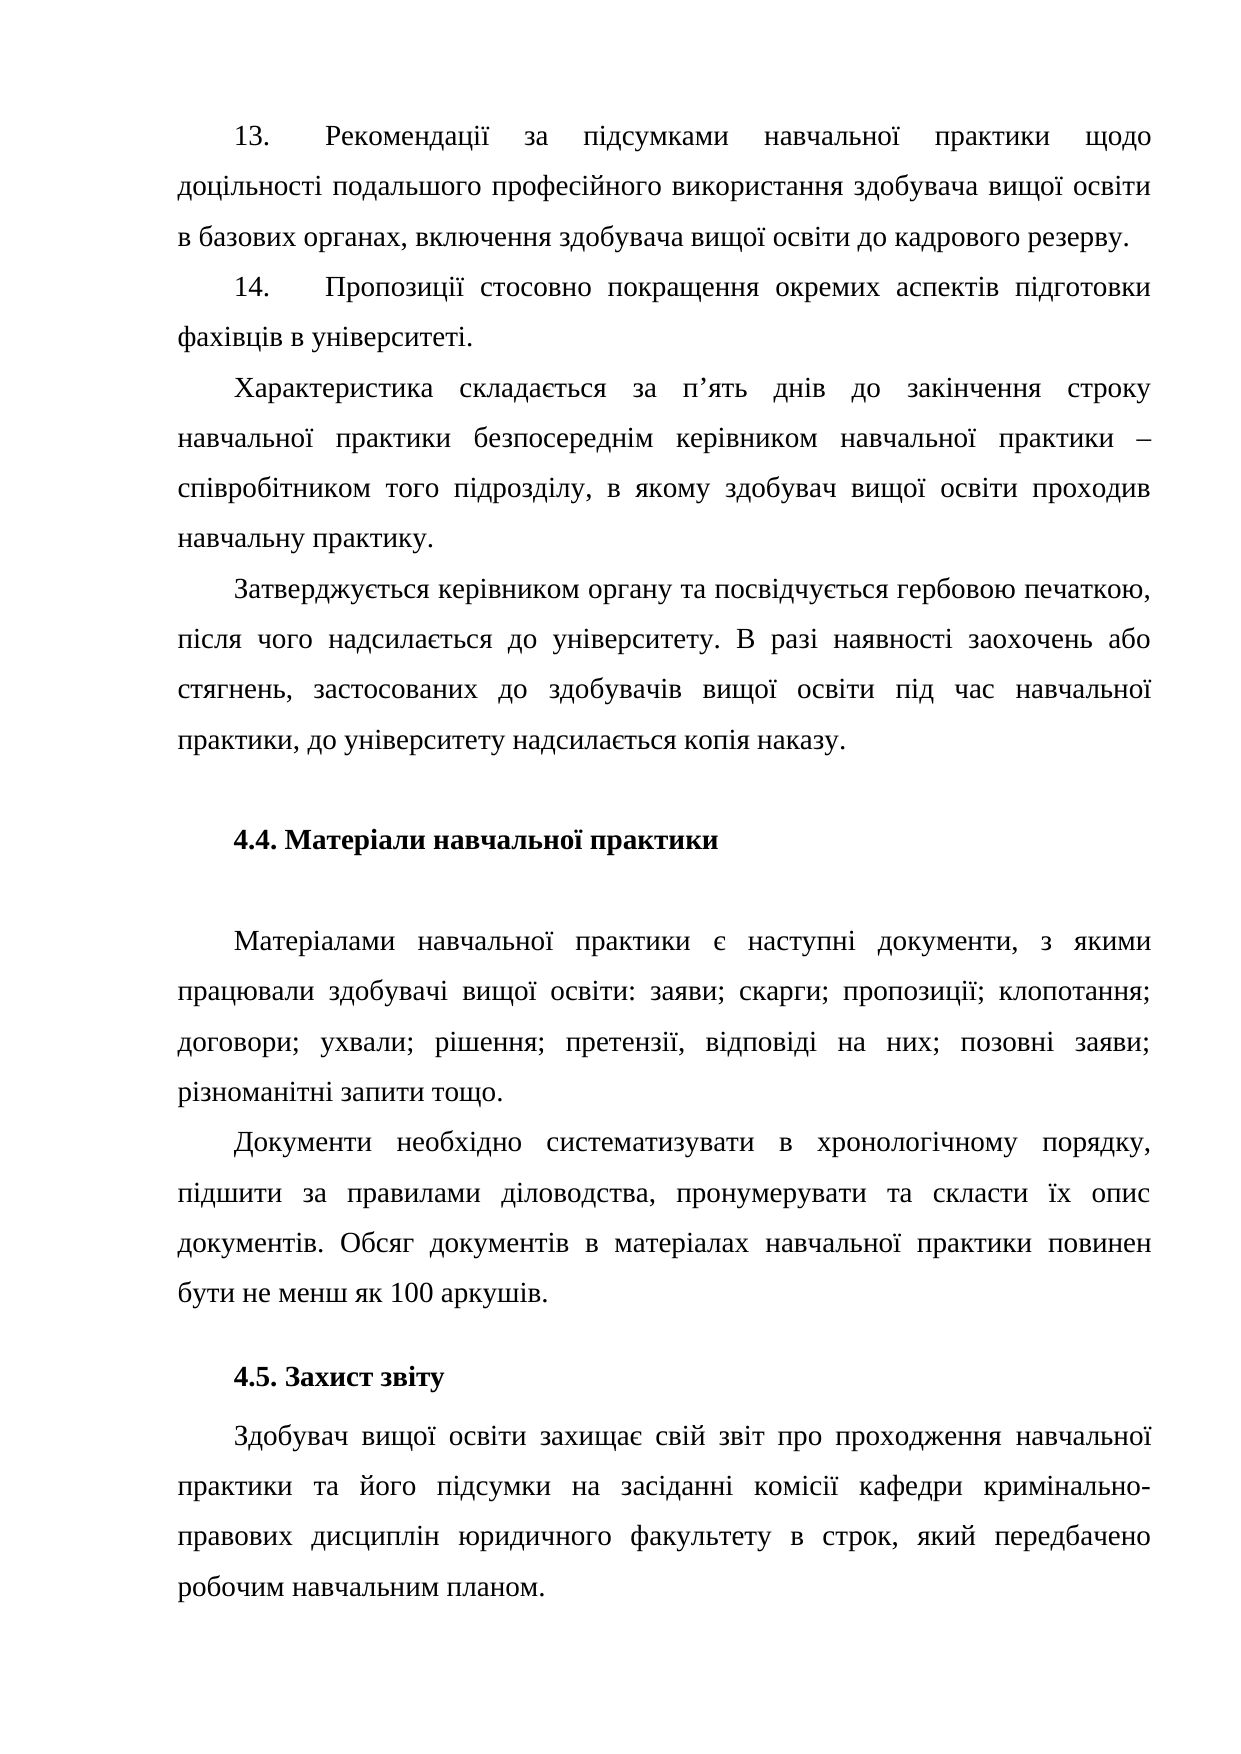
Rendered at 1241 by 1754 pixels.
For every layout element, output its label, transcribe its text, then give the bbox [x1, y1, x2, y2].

subtitle 4.5. Захист звіту [177, 1359, 1152, 1393]
text Документи необхідно систематизувати в хронологічному порядку, підшити за правилами діловодства, пронумерувати та скласти їх опис документів. Обсяг документів в матеріалах навчальної практики повинен бути не менш як 100 аркушів. [177, 1124, 1152, 1309]
text Затверджується керівником органу та посвідчується гербовою печаткою, після чого надсилається до університету. В разі наявності заохочень або стягнень, застосованих до здобувачів вищої освіти під час навчальної практики, до університету надсилається копія наказу. [177, 571, 1152, 755]
text Здобувач вищої освіти захищає свій звіт про проходження навчальної практики та його підсумки на засіданні комісії кафедри кримінально-правових дисциплін юридичного факультету в строк, який передбачено робочим навчальним планом. [177, 1418, 1152, 1602]
list Рекомендації за підсумками навчальної практики щодо доцільності подальшого професійного використання здобувача вищої освіти в базових органах, включення здобувача вищої освіти до кадрового резерву. [177, 118, 1152, 252]
list Пропозиції стосовно покращення окремих аспектів підготовки фахівців в університеті. [177, 269, 1152, 353]
subtitle 4.4. Матеріали навчальної практики [177, 822, 1152, 856]
text Характеристика складається за п’ять днів до закінчення строку навчальної практики безпосереднім керівником навчальної практики – співробітником того підрозділу, в якому здобувач вищої освіти проходив навчальну практику. [177, 370, 1152, 554]
text Матеріалами навчальної практики є наступні документи, з якими працювали здобувачі вищої освіти: заяви; скарги; пропозиції; клопотання; договори; ухвали; рішення; претензії, відповіді на них; позовні заяви; різноманітні запити тощо. [177, 923, 1152, 1108]
